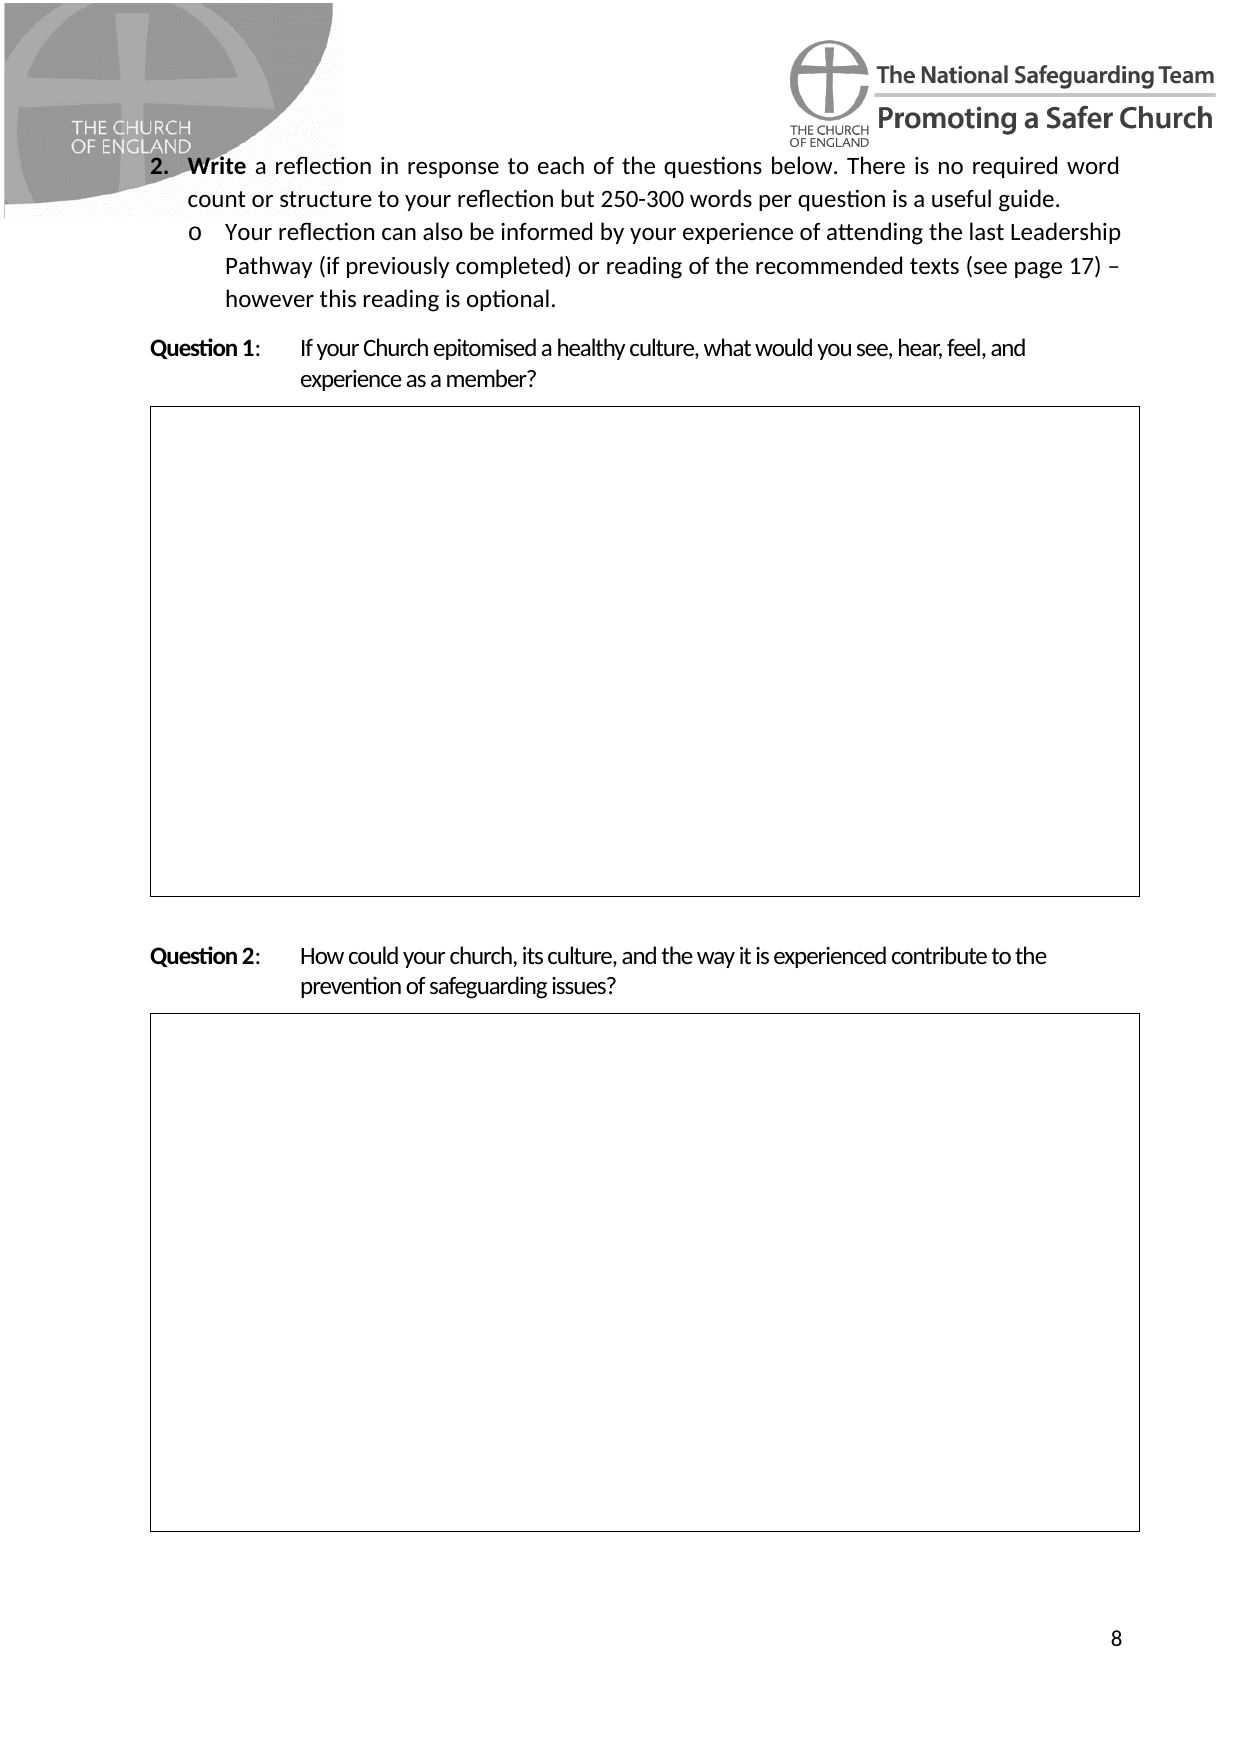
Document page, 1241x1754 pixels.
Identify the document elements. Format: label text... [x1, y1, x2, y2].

picture [781, 38, 1221, 150]
table_header [151, 407, 1139, 896]
title Question 1: If your Church epitomised a healthy culture, what would you see, hear, feel, and experience as a member? [150, 332, 1122, 393]
table_header [151, 1014, 1139, 1531]
list Your reflection can also be informed by your experience of attending the last Leadership Pathway (if previously completed) or reading of the recommended texts (see page 17) – however this reading is optional. [187, 216, 1122, 313]
title Question 2: How could your church, its culture, and the way it is experienced contribute to the prevention of safeguarding issues? [150, 940, 1122, 1001]
list Write a reflection in response to each of the questions below. There is no required word count or structure to your reflection but 250-300 words per question is a useful guide. [150, 150, 1122, 213]
picture [4, 3, 345, 218]
